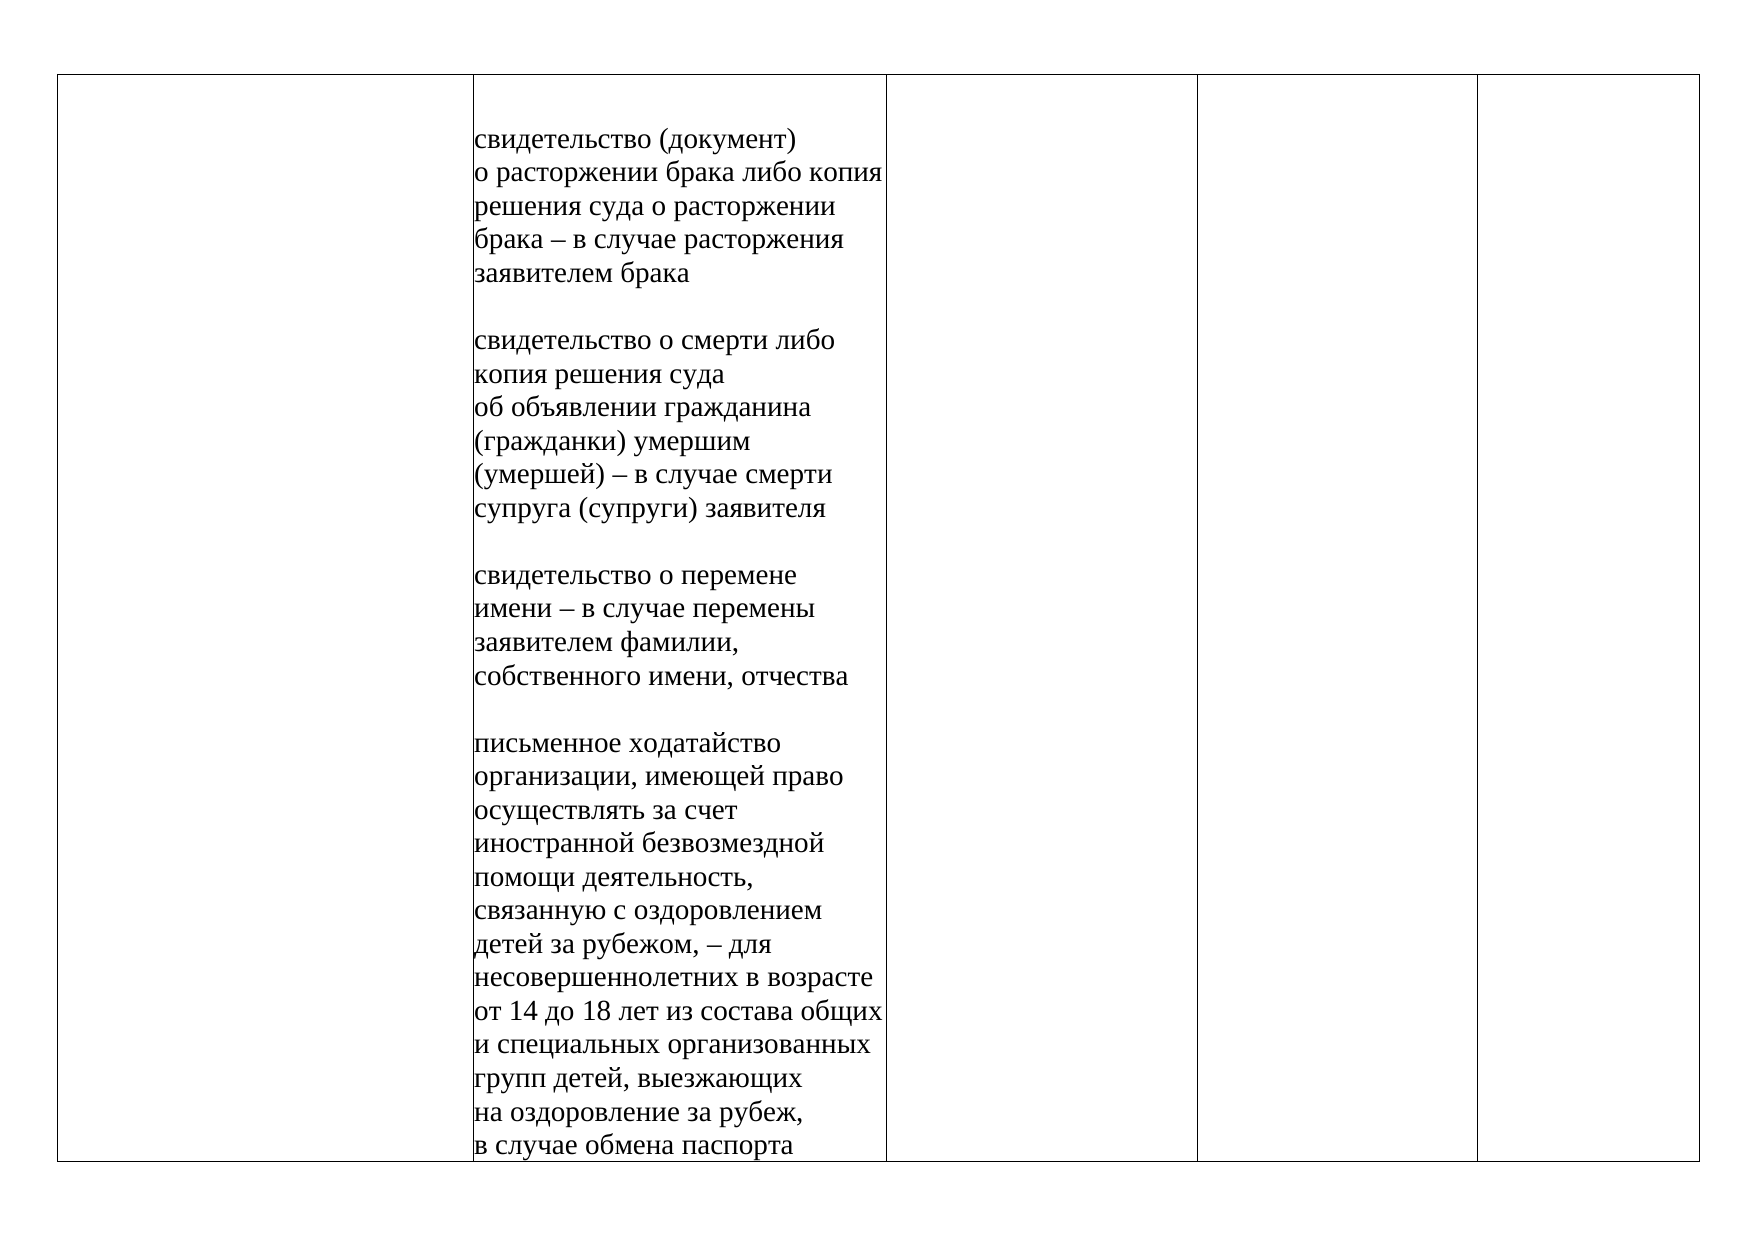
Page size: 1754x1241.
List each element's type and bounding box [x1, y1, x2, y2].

table_cell [1198, 75, 1477, 1161]
table_cell [474, 75, 886, 1161]
table_cell [58, 75, 473, 1161]
table_cell [887, 75, 1197, 1161]
table_cell [1478, 75, 1699, 1161]
